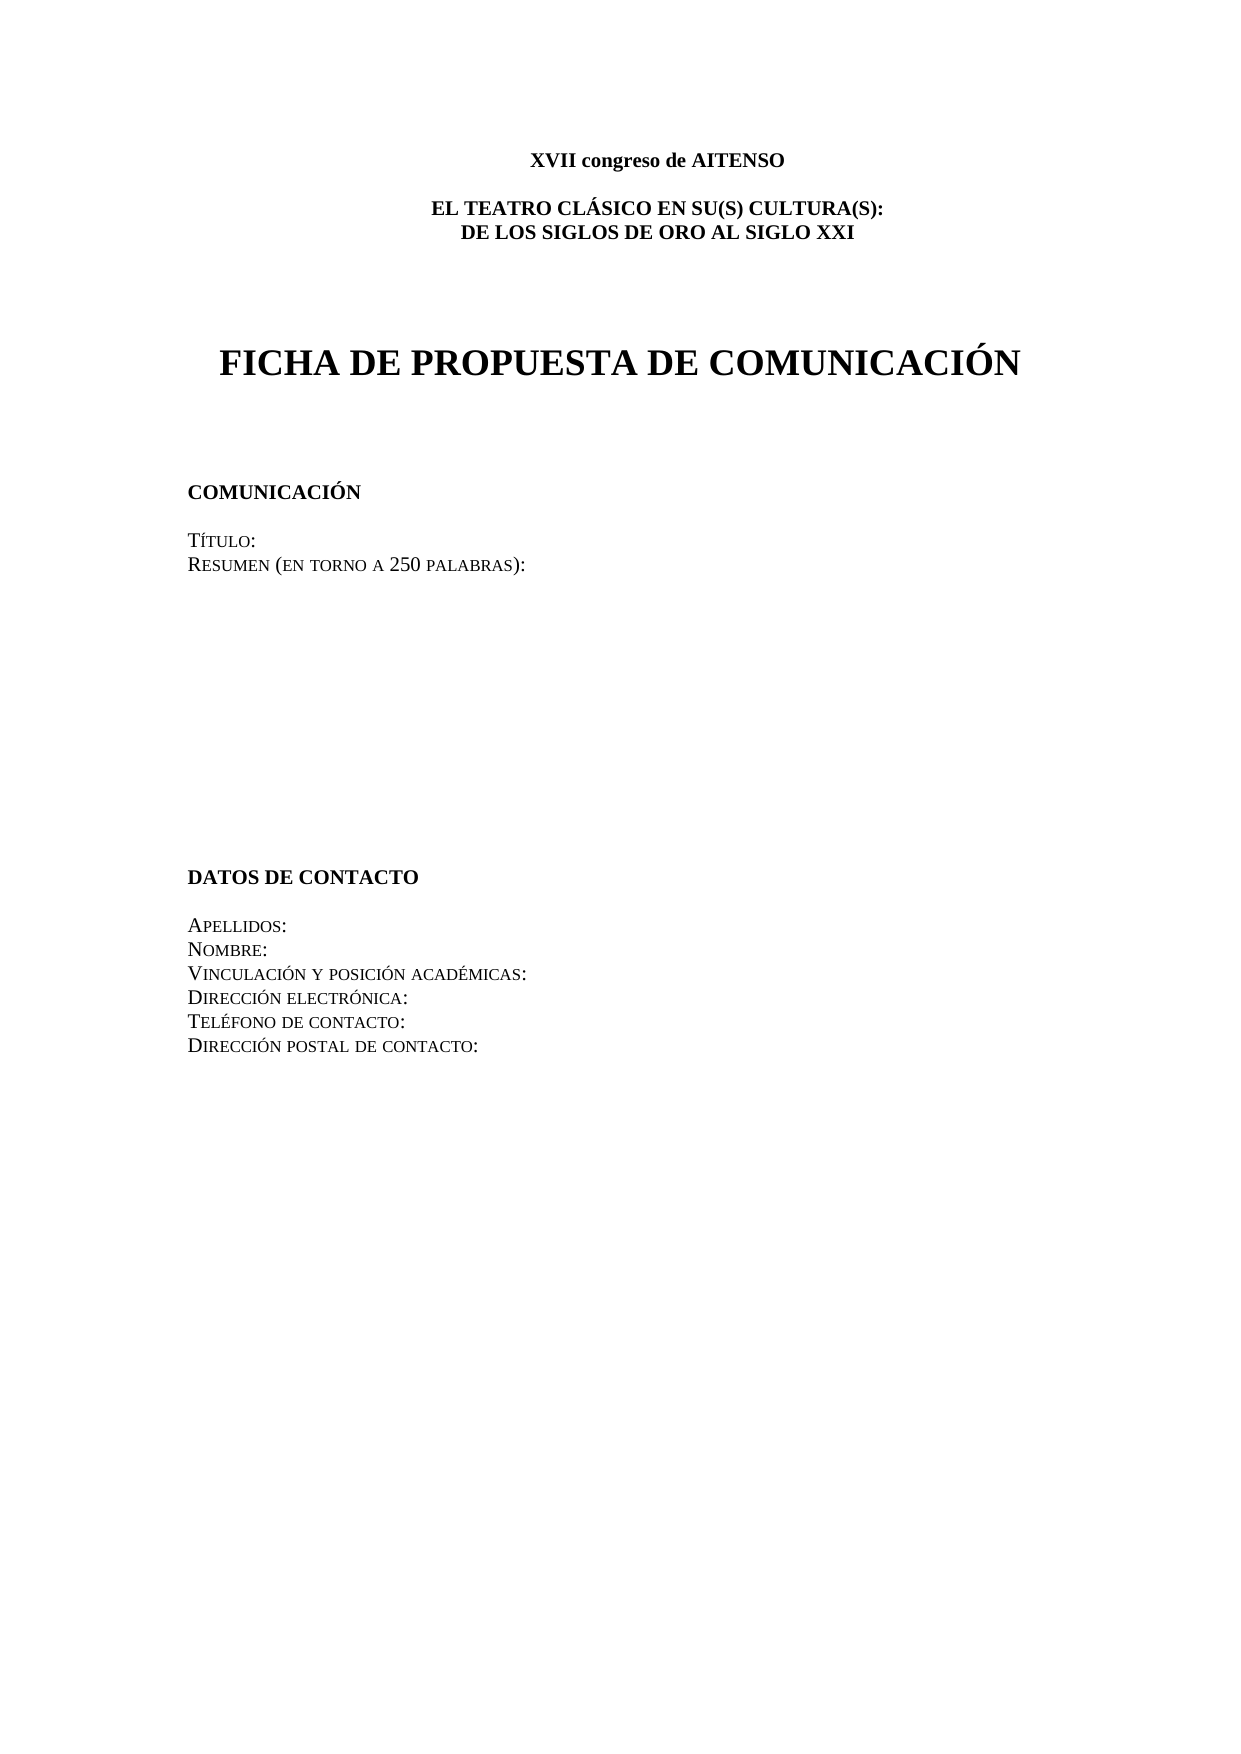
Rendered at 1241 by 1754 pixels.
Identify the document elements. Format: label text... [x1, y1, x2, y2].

text Apellidos: [187, 913, 1053, 937]
text Teléfono de contacto: [187, 1009, 1053, 1033]
text Dirección electrónica: [187, 985, 1053, 1009]
text Título: [187, 528, 1053, 552]
text EL TEATRO CLÁSICO EN SU(S) CULTURA(S): [187, 196, 1053, 220]
text Dirección postal de contacto: [187, 1033, 1053, 1057]
text FICHA DE PROPUESTA DE COMUNICACIÓN [187, 340, 1053, 383]
text XVII congreso de AITENSO [187, 148, 1053, 172]
text COMUNICACIÓN [187, 479, 1053, 504]
text Resumen (en torno a 250 palabras): [187, 552, 1053, 576]
text DATOS DE CONTACTO [187, 864, 1053, 889]
text Nombre: [187, 937, 1053, 961]
text Vinculación y posición académicas: [187, 961, 1053, 985]
text DE LOS SIGLOS DE ORO AL SIGLO XXI [187, 220, 1053, 244]
